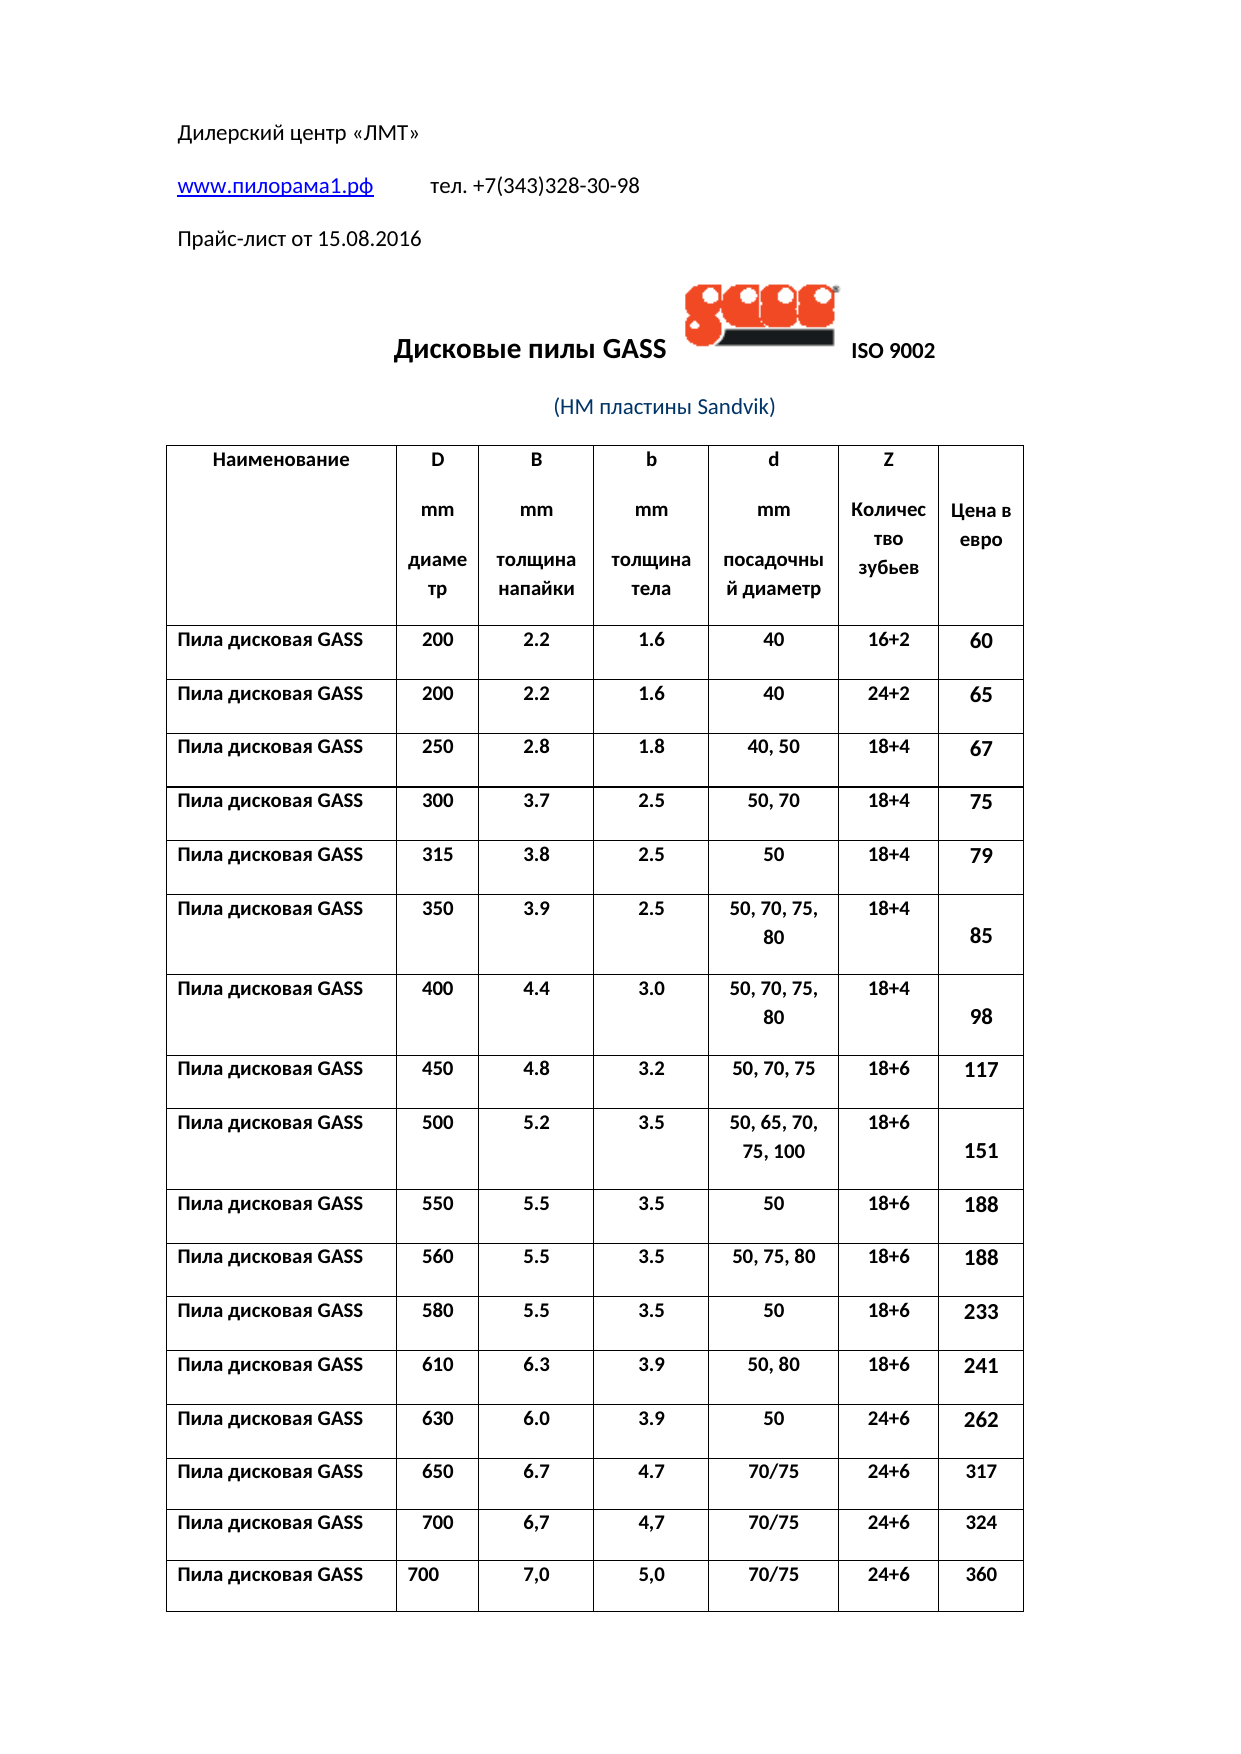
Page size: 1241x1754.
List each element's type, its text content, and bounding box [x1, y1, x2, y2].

table_cell Пила дисковая GASS [167, 1056, 396, 1108]
table_cell 1.8 [594, 734, 708, 786]
table_cell 3.0 [594, 975, 708, 1054]
table_cell 70/75 [709, 1510, 838, 1560]
table_cell 560 [397, 1244, 478, 1296]
table_cell 50 [709, 1190, 838, 1242]
table_cell 2.5 [594, 895, 708, 974]
table_cell 50 [709, 1405, 838, 1457]
table_cell 67 [939, 734, 1023, 786]
table_cell 151 [939, 1109, 1023, 1189]
table_cell 18+6 [839, 1297, 938, 1350]
table_cell 75 [939, 788, 1023, 840]
table_cell 18+6 [839, 1244, 938, 1296]
table_cell 24+6 [839, 1510, 938, 1560]
table_cell 7,0 [479, 1561, 593, 1611]
table_cell 24+2 [839, 680, 938, 733]
table_cell 262 [939, 1405, 1023, 1457]
table_cell Пила дисковая GASS [167, 1109, 396, 1189]
table_cell 117 [939, 1056, 1023, 1108]
table_cell 450 [397, 1056, 478, 1108]
table_cell Пила дисковая GASS [167, 1297, 396, 1350]
table_cell 188 [939, 1190, 1023, 1242]
table_cell 85 [939, 895, 1023, 974]
table_cell 300 [397, 788, 478, 840]
table_cell 50, 65, 70, 75, 100 [709, 1109, 838, 1189]
table_cell 610 [397, 1351, 478, 1404]
table_cell 233 [939, 1297, 1023, 1350]
table_cell 40 [709, 626, 838, 679]
text www.пилорама1.рф тел. +7(343)328-30-98 [177, 171, 1152, 199]
table_cell Пила дисковая GASS [167, 1244, 396, 1296]
table_cell 400 [397, 975, 478, 1054]
table_cell 4.4 [479, 975, 593, 1054]
table_cell Пила дисковая GASS [167, 788, 396, 840]
table_header [939, 446, 1023, 496]
picture [673, 277, 852, 359]
table_cell 3.2 [594, 1056, 708, 1108]
table_cell 70/75 [709, 1561, 838, 1611]
table_cell 50, 70, 75, 80 [709, 975, 838, 1054]
table_cell 98 [939, 975, 1023, 1054]
table_header d mm посадочный диаметр [709, 446, 838, 625]
table_cell 2.2 [479, 626, 593, 679]
table_cell 2.5 [594, 788, 708, 840]
table_cell Пила дисковая GASS [167, 626, 396, 679]
table_cell 24+6 [839, 1561, 938, 1611]
table_cell 5.5 [479, 1297, 593, 1350]
table_cell 50, 70 [709, 788, 838, 840]
table_cell 3.9 [479, 895, 593, 974]
table_cell 18+4 [839, 895, 938, 974]
table_cell 60 [939, 626, 1023, 679]
table_cell 50 [709, 1297, 838, 1350]
table_cell Пила дисковая GASS [167, 680, 396, 733]
table_cell 6.7 [479, 1459, 593, 1508]
table_cell 4.7 [594, 1459, 708, 1508]
table_cell 650 [397, 1459, 478, 1508]
table_cell 65 [939, 680, 1023, 733]
table_header Наименование [167, 446, 396, 625]
text (НМ пластины Sandvik) [177, 392, 1152, 420]
table_header D mm диаметр [397, 446, 478, 625]
table_cell 200 [397, 680, 478, 733]
table_cell 2.8 [479, 734, 593, 786]
table_cell 18+6 [839, 1190, 938, 1242]
table_cell Пила дисковая GASS [167, 895, 396, 974]
table_cell 18+4 [839, 788, 938, 840]
table_cell 200 [397, 626, 478, 679]
text Прайс-лист от 15.08.2016 [177, 224, 1152, 252]
table_header B mm толщина напайки [479, 446, 593, 625]
table_cell 5.5 [479, 1244, 593, 1296]
table_cell 5.2 [479, 1109, 593, 1189]
table_cell 250 [397, 734, 478, 786]
table_cell 350 [397, 895, 478, 974]
table_cell 360 [939, 1561, 1023, 1611]
table_cell 3.7 [479, 788, 593, 840]
table_cell 50, 70, 75, 80 [709, 895, 838, 974]
table_cell 18+4 [839, 734, 938, 786]
table_cell 18+6 [839, 1056, 938, 1108]
table_cell 6.3 [479, 1351, 593, 1404]
table_cell 18+6 [839, 1109, 938, 1189]
table_cell Пила дисковая GASS [167, 1510, 396, 1560]
table_cell 2.2 [479, 680, 593, 733]
table_cell 315 [397, 841, 478, 894]
table_header Z Количество зубьев [839, 446, 938, 625]
table_cell 3.5 [594, 1297, 708, 1350]
table_cell Пила дисковая GASS [167, 1405, 396, 1457]
table_cell Пила дисковая GASS [167, 1459, 396, 1508]
table_cell 700 [397, 1510, 478, 1560]
table_cell 4.8 [479, 1056, 593, 1108]
table_cell Пила дисковая GASS [167, 1561, 396, 1611]
text Дисковые пилы GASS ISO 9002 [177, 277, 1152, 366]
table_cell 188 [939, 1244, 1023, 1296]
table_cell 5,0 [594, 1561, 708, 1611]
table_cell 50, 75, 80 [709, 1244, 838, 1296]
table_cell 324 [939, 1510, 1023, 1560]
table_cell 18+4 [839, 841, 938, 894]
table_cell 40 [709, 680, 838, 733]
table_cell Пила дисковая GASS [167, 1351, 396, 1404]
table_cell 1.6 [594, 626, 708, 679]
table_cell 3.5 [594, 1190, 708, 1242]
table_cell 70/75 [709, 1459, 838, 1508]
table_cell 700 [397, 1561, 478, 1611]
table_cell 630 [397, 1405, 478, 1457]
table_cell 40, 50 [709, 734, 838, 786]
table_header b mm толщина тела [594, 446, 708, 625]
table_cell 3.8 [479, 841, 593, 894]
table_cell 241 [939, 1351, 1023, 1404]
table_cell 50 [709, 841, 838, 894]
table_cell 24+6 [839, 1459, 938, 1508]
table_cell 16+2 [839, 626, 938, 679]
table_cell Пила дисковая GASS [167, 841, 396, 894]
table_cell 3.5 [594, 1244, 708, 1296]
table_cell 18+4 [839, 975, 938, 1054]
table_cell 5.5 [479, 1190, 593, 1242]
text Дилерский центр «ЛМТ» [177, 118, 1152, 146]
table_cell 79 [939, 841, 1023, 894]
table_cell 3.9 [594, 1405, 708, 1457]
table_cell 3.5 [594, 1109, 708, 1189]
table_cell 50, 70, 75 [709, 1056, 838, 1108]
table_cell 1.6 [594, 680, 708, 733]
table_cell 317 [939, 1459, 1023, 1508]
table_cell Пила дисковая GASS [167, 975, 396, 1054]
table_cell 550 [397, 1190, 478, 1242]
table_cell 24+6 [839, 1405, 938, 1457]
table_cell 500 [397, 1109, 478, 1189]
table_cell 4,7 [594, 1510, 708, 1560]
table_cell 6,7 [479, 1510, 593, 1560]
table_cell 18+6 [839, 1351, 938, 1404]
table_cell 580 [397, 1297, 478, 1350]
table_cell Пила дисковая GASS [167, 734, 396, 786]
table_cell 3.9 [594, 1351, 708, 1404]
table_cell Цена в евро [939, 496, 1023, 625]
table_cell 2.5 [594, 841, 708, 894]
table_cell Пила дисковая GASS [167, 1190, 396, 1242]
table_cell 6.0 [479, 1405, 593, 1457]
table_cell 50, 80 [709, 1351, 838, 1404]
